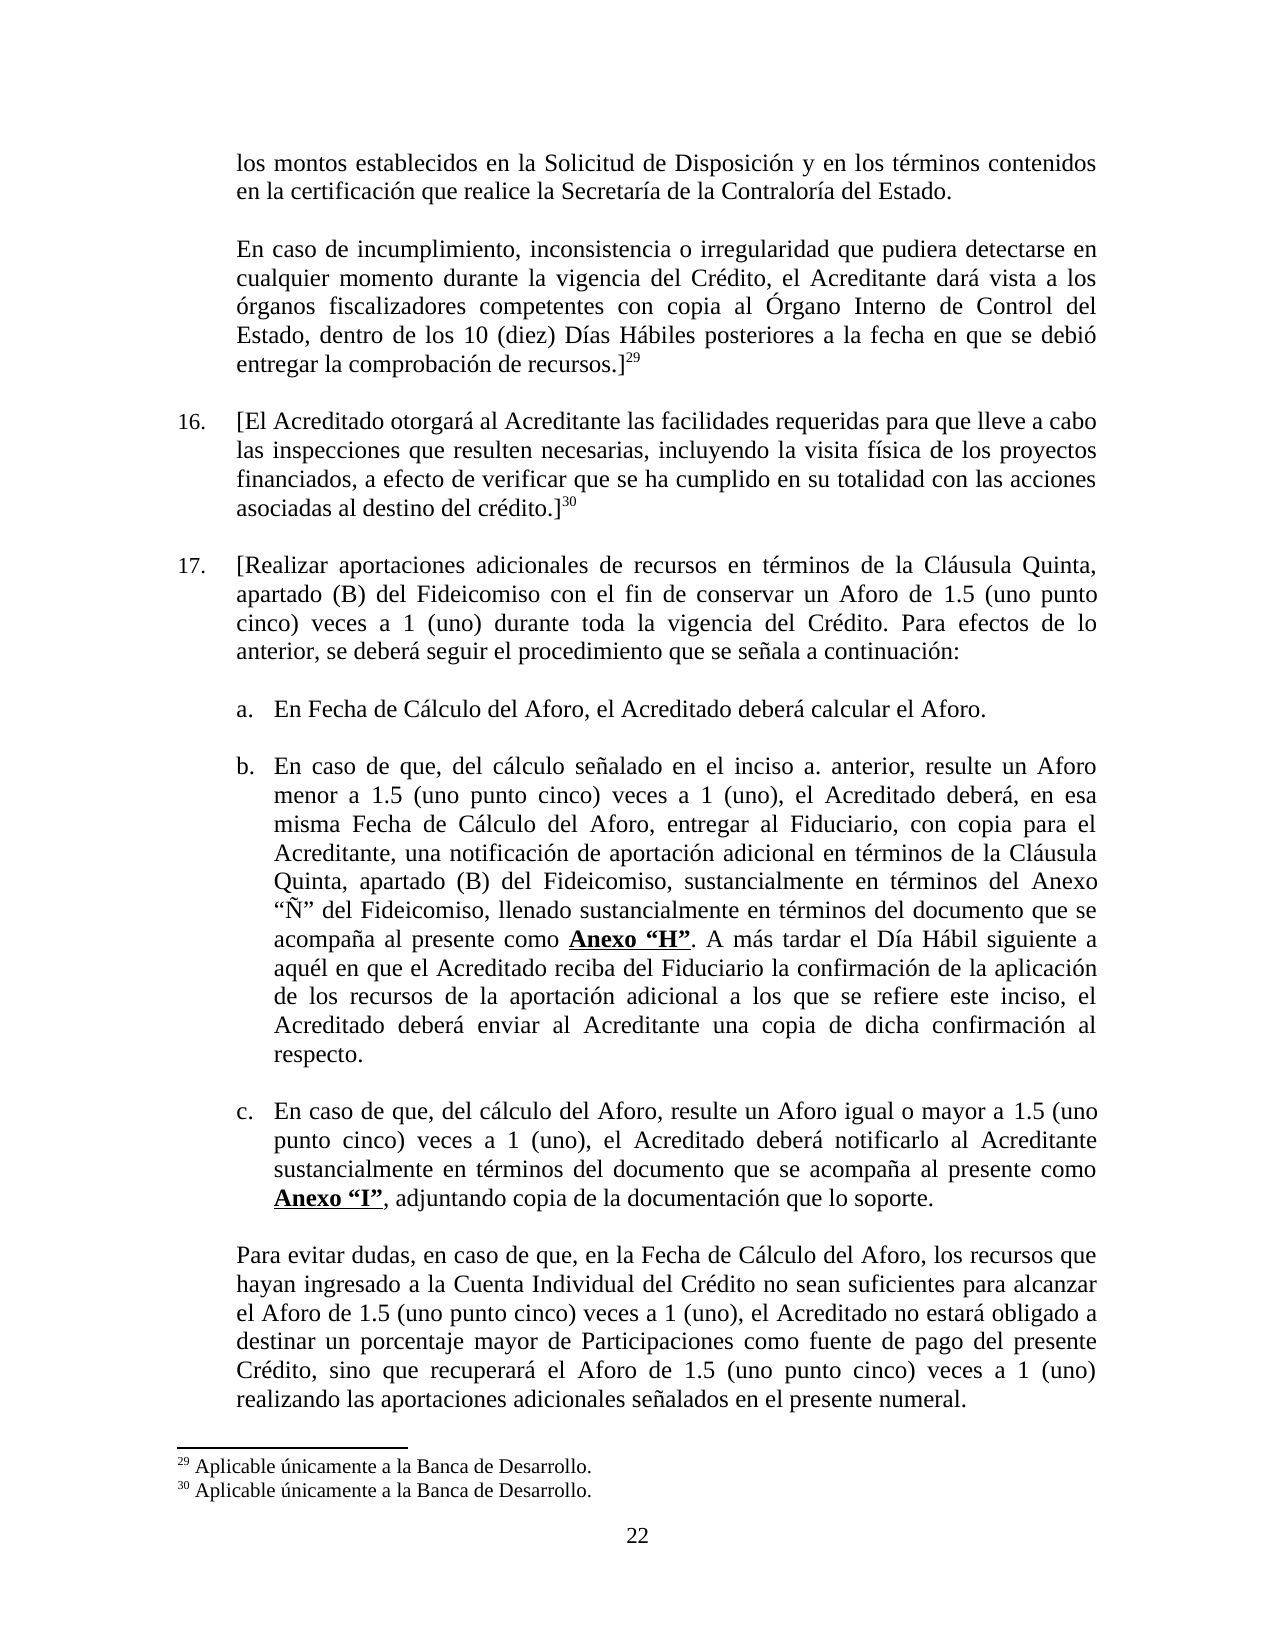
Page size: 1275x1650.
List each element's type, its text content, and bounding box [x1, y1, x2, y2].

list [El Acreditado otorgará al Acreditante las facilidades requeridas para que lleve a cabo las inspecciones que resulten necesarias, incluyendo la visita física de los proyectos financiados, a efecto de verificar que se ha cumplido en su totalidad con las acciones asociadas al destino del crédito.] [177, 406, 1098, 521]
list En caso de que, del cálculo señalado en el inciso a. anterior, resulte un Aforo menor a 1.5 (uno punto cinco) veces a 1 (uno), el Acreditado deberá, en esa misma Fecha de Cálculo del Aforo, entregar al Fiduciario, con copia para el Acreditante, una notificación de aportación adicional en términos de la Cláusula Quinta, apartado (B) del Fideicomiso, sustancialmente en términos del Anexo “Ñ” del Fideicomiso, llenado sustancialmente en términos del documento que se acompaña al presente como Anexo “H”. A más tardar el Día Hábil siguiente a aquél en que el Acreditado reciba del Fiduciario la confirmación de la aplicación de los recursos de la aportación adicional a los que se refiere este inciso, el Acreditado deberá enviar al Acreditante una copia de dicha confirmación al respecto. [236, 751, 1098, 1068]
list En caso de incumplimiento, inconsistencia o irregularidad que pudiera detectarse en cualquier momento durante la vigencia del Crédito, el Acreditante dará vista a los órganos fiscalizadores competentes con copia al Órgano Interno de Control del Estado, dentro de los 10 (diez) Días Hábiles posteriores a la fecha en que se debió entregar la comprobación de recursos.] [236, 234, 1098, 378]
list [Realizar aportaciones adicionales de recursos en términos de la Cláusula Quinta, apartado (B) del Fideicomiso con el fin de conservar un Aforo de 1.5 (uno punto cinco) veces a 1 (uno) durante toda la vigencia del Crédito. Para efectos de lo anterior, se deberá seguir el procedimiento que se señala a continuación: [177, 550, 1098, 665]
list En caso de que, del cálculo del Aforo, resulte un Aforo igual o mayor a 1.5 (uno punto cinco) veces a 1 (uno), el Acreditado deberá notificarlo al Acreditante sustancialmente en términos del documento que se acompaña al presente como Anexo “I”, adjuntando copia de la documentación que lo soporte. [236, 1096, 1098, 1211]
list En Fecha de Cálculo del Aforo, el Acreditado deberá calcular el Aforo. [236, 694, 1098, 723]
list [236, 148, 1098, 205]
text Para evitar dudas, en caso de que, en la Fecha de Cálculo del Aforo, los recursos que hayan ingresado a la Cuenta Individual del Crédito no sean suficientes para alcanzar el Aforo de 1.5 (uno punto cinco) veces a 1 (uno), el Acreditado no estará obligado a destinar un porcentaje mayor de Participaciones como fuente de pago del presente Crédito, sino que recuperará el Aforo de 1.5 (uno punto cinco) veces a 1 (uno) realizando las aportaciones adicionales señalados en el presente numeral. [236, 1240, 1098, 1413]
